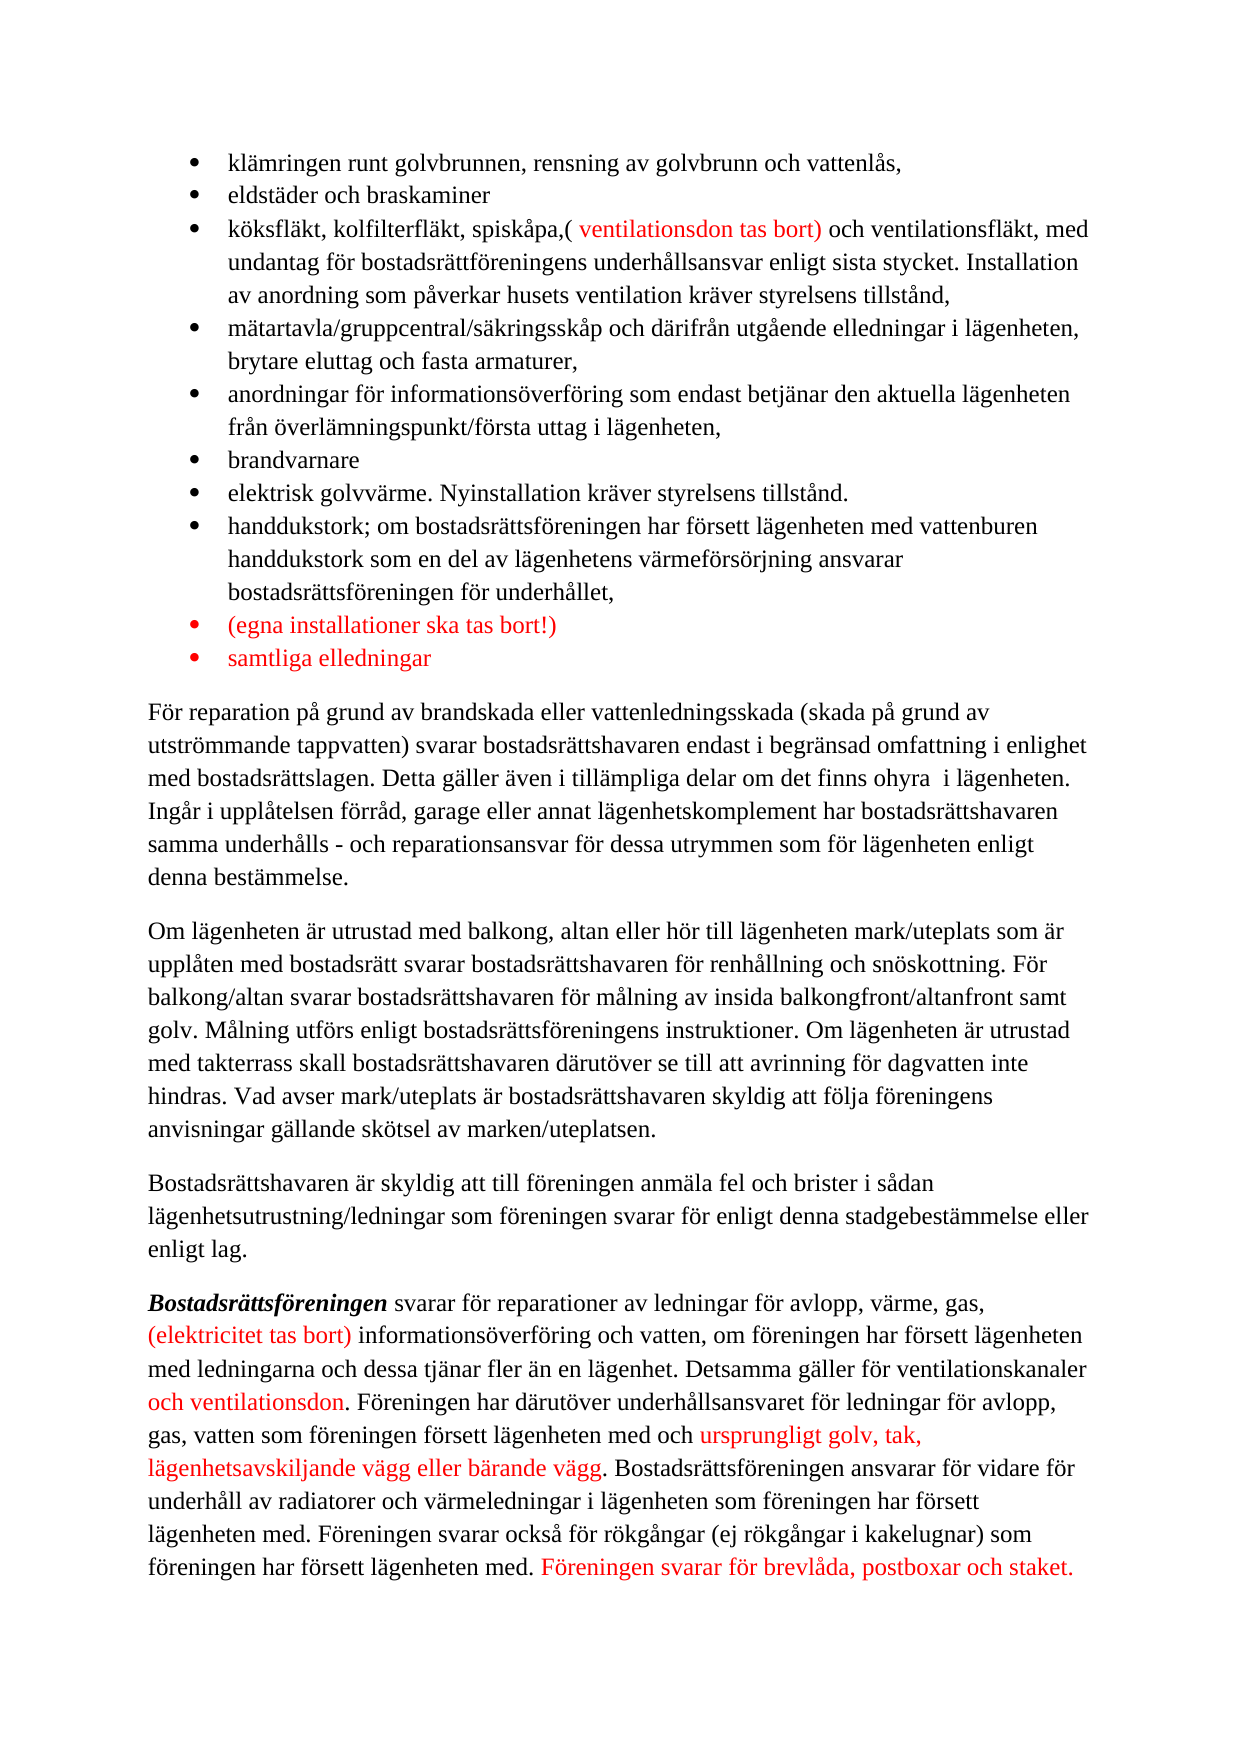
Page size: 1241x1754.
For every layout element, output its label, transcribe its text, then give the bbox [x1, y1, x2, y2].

list klämringen runt golvbrunnen, rensning av golvbrunn och vattenlås, [190, 148, 1093, 176]
list brandvarnare [190, 445, 1093, 473]
list (egna installationer ska tas bort!) [190, 610, 1093, 639]
list anordningar för informationsöverföring som endast betjänar den aktuella lägenheten från överlämningspunkt/första uttag i lägenheten, [190, 379, 1093, 441]
text Om lägenheten är utrustad med balkong, altan eller hör till lägenheten mark/uteplats som är upplåten med bostadsrätt svarar bostadsrättshavaren för renhållning och snöskottning. För balkong/altan svarar bostadsrättshavaren för målning av insida balkongfront/altanfront samt golv. Målning utförs enligt bostadsrättsföreningens instruktioner. Om lägenheten är utrustad med takterrass skall bostadsrättshavaren därutöver se till att avrinning för dagvatten inte hindras. Vad avser mark/uteplats är bostadsrättshavaren skyldig att följa föreningens anvisningar gällande skötsel av marken/uteplatsen. [148, 916, 1093, 1143]
list elektrisk golvvärme. Nyinstallation kräver styrelsens tillstånd. [190, 478, 1093, 507]
text Bostadsrättsföreningen svarar för reparationer av ledningar för avlopp, värme, gas, (elektricitet tas bort) informationsöverföring och vatten, om föreningen har försett lägenheten med ledningarna och dessa tjänar fler än en lägenhet. Detsamma gäller för ventilationskanaler och ventilationsdon. Föreningen har därutöver underhållsansvaret för ledningar för avlopp, gas, vatten som föreningen försett lägenheten med och ursprungligt golv, tak, lägenhetsavskiljande vägg eller bärande vägg. Bostadsrättsföreningen ansvarar för vidare för underhåll av radiatorer och värmeledningar i lägenheten som föreningen har försett lägenheten med. Föreningen svarar också för rökgångar (ej rökgångar i kakelugnar) som föreningen har försett lägenheten med. Föreningen svarar för brevlåda, postboxar och staket. [148, 1288, 1093, 1581]
text Bostadsrättshavaren är skyldig att till föreningen anmäla fel och brister i sådan lägenhetsutrustning/ledningar som föreningen svarar för enligt denna stadgebestämmelse eller enligt lag. [148, 1168, 1093, 1262]
list köksfläkt, kolfilterfläkt, spiskåpa,( ventilationsdon tas bort) och ventilationsfläkt, med undantag för bostadsrättföreningens underhållsansvar enligt sista stycket. Installation av anordning som påverkar husets ventilation kräver styrelsens tillstånd, [190, 214, 1093, 308]
text För reparation på grund av brandskada eller vattenledningsskada (skada på grund av utströmmande tappvatten) svarar bostadsrättshavaren endast i begränsad omfattning i enlighet med bostadsrättslagen. Detta gäller även i tillämpliga delar om det finns ohyra i lägenheten. Ingår i upplåtelsen förråd, garage eller annat lägenhetskomplement har bostadsrättshavaren samma underhålls - och reparationsansvar för dessa utrymmen som för lägenheten enligt denna bestämmelse. [148, 697, 1093, 891]
list samtliga elledningar [190, 643, 1093, 672]
list eldstäder och braskaminer [190, 181, 1093, 209]
list mätartavla/gruppcentral/säkringsskåp och därifrån utgående elledningar i lägenheten, brytare eluttag och fasta armaturer, [190, 313, 1093, 374]
list handdukstork; om bostadsrättsföreningen har försett lägenheten med vattenburen handdukstork som en del av lägenhetens värmeförsörjning ansvarar bostadsrättsföreningen för underhållet, [190, 511, 1093, 606]
